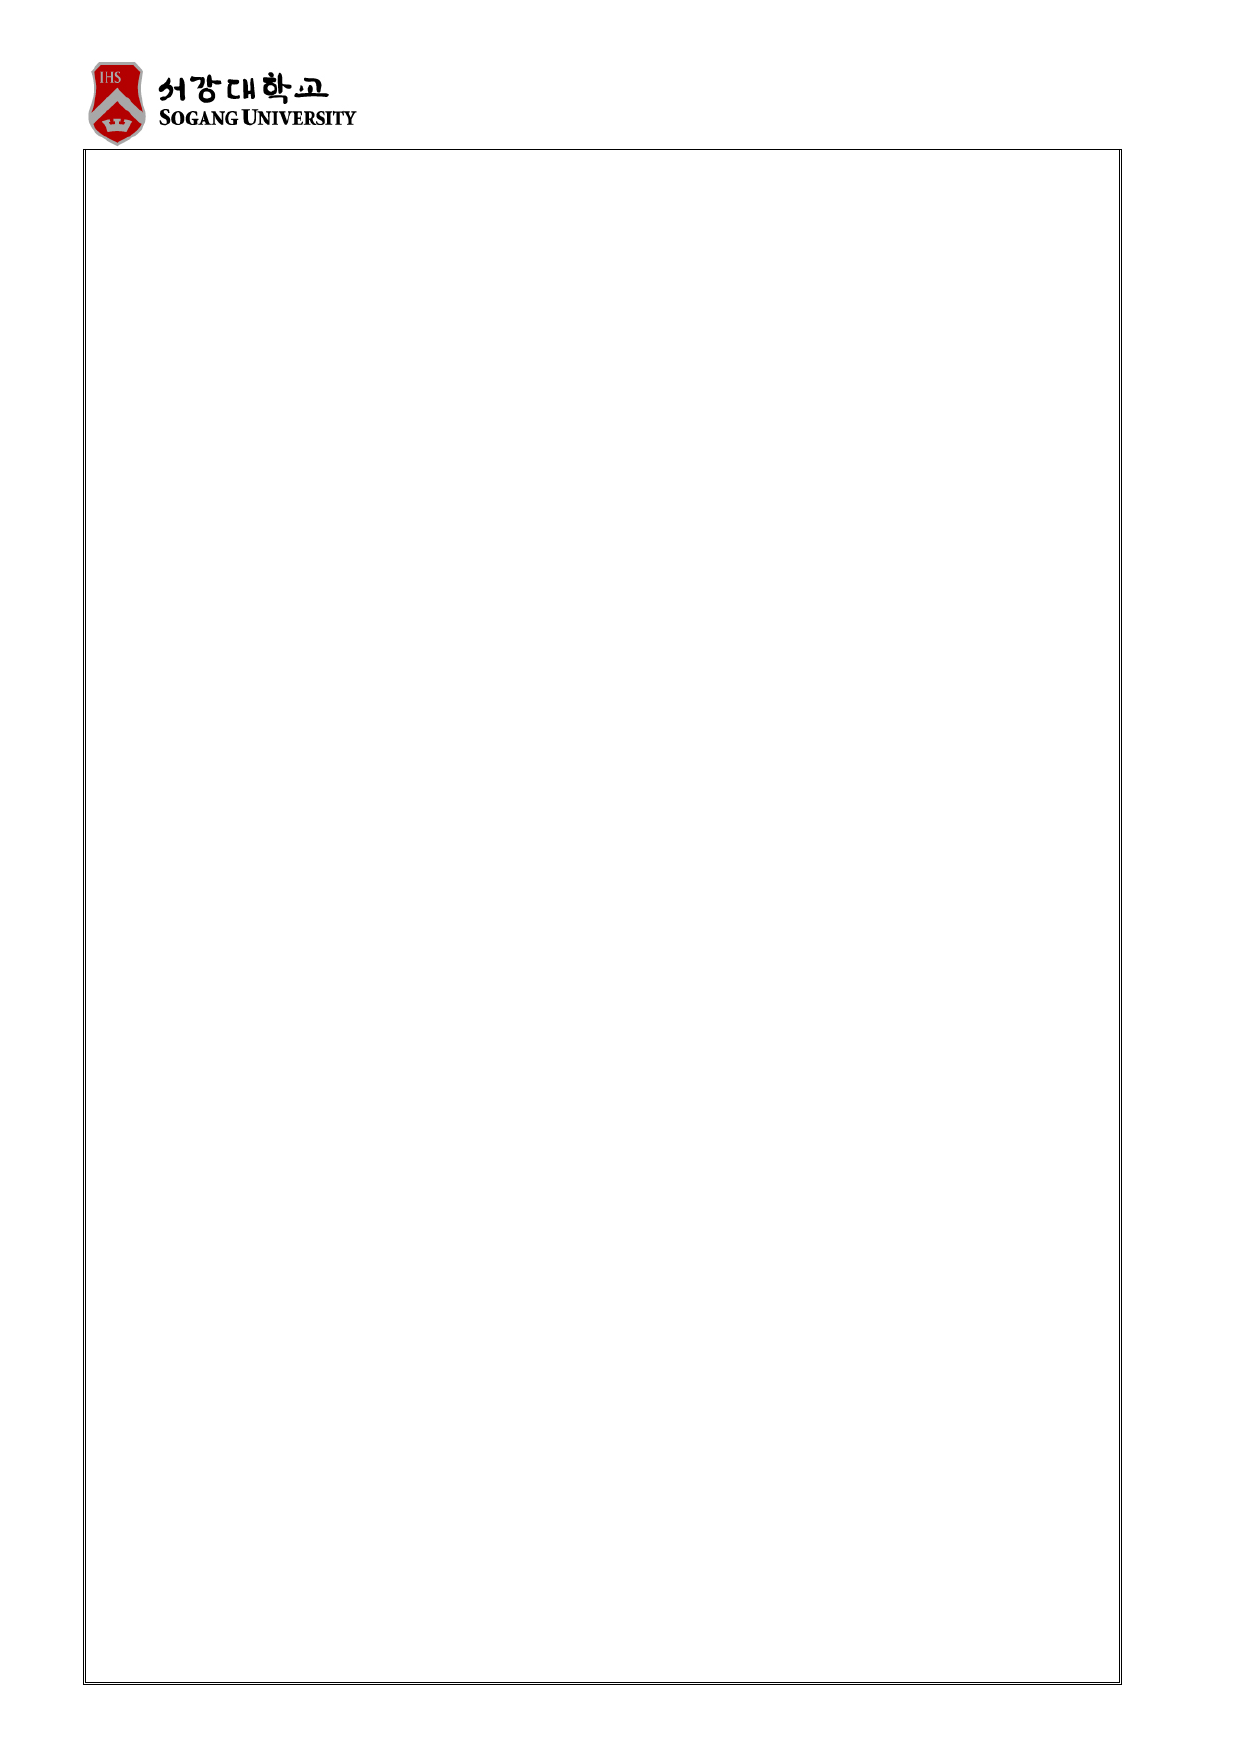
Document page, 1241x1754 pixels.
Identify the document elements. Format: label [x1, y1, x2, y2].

table_cell [86, 150, 1119, 1682]
picture [82, 59, 360, 149]
